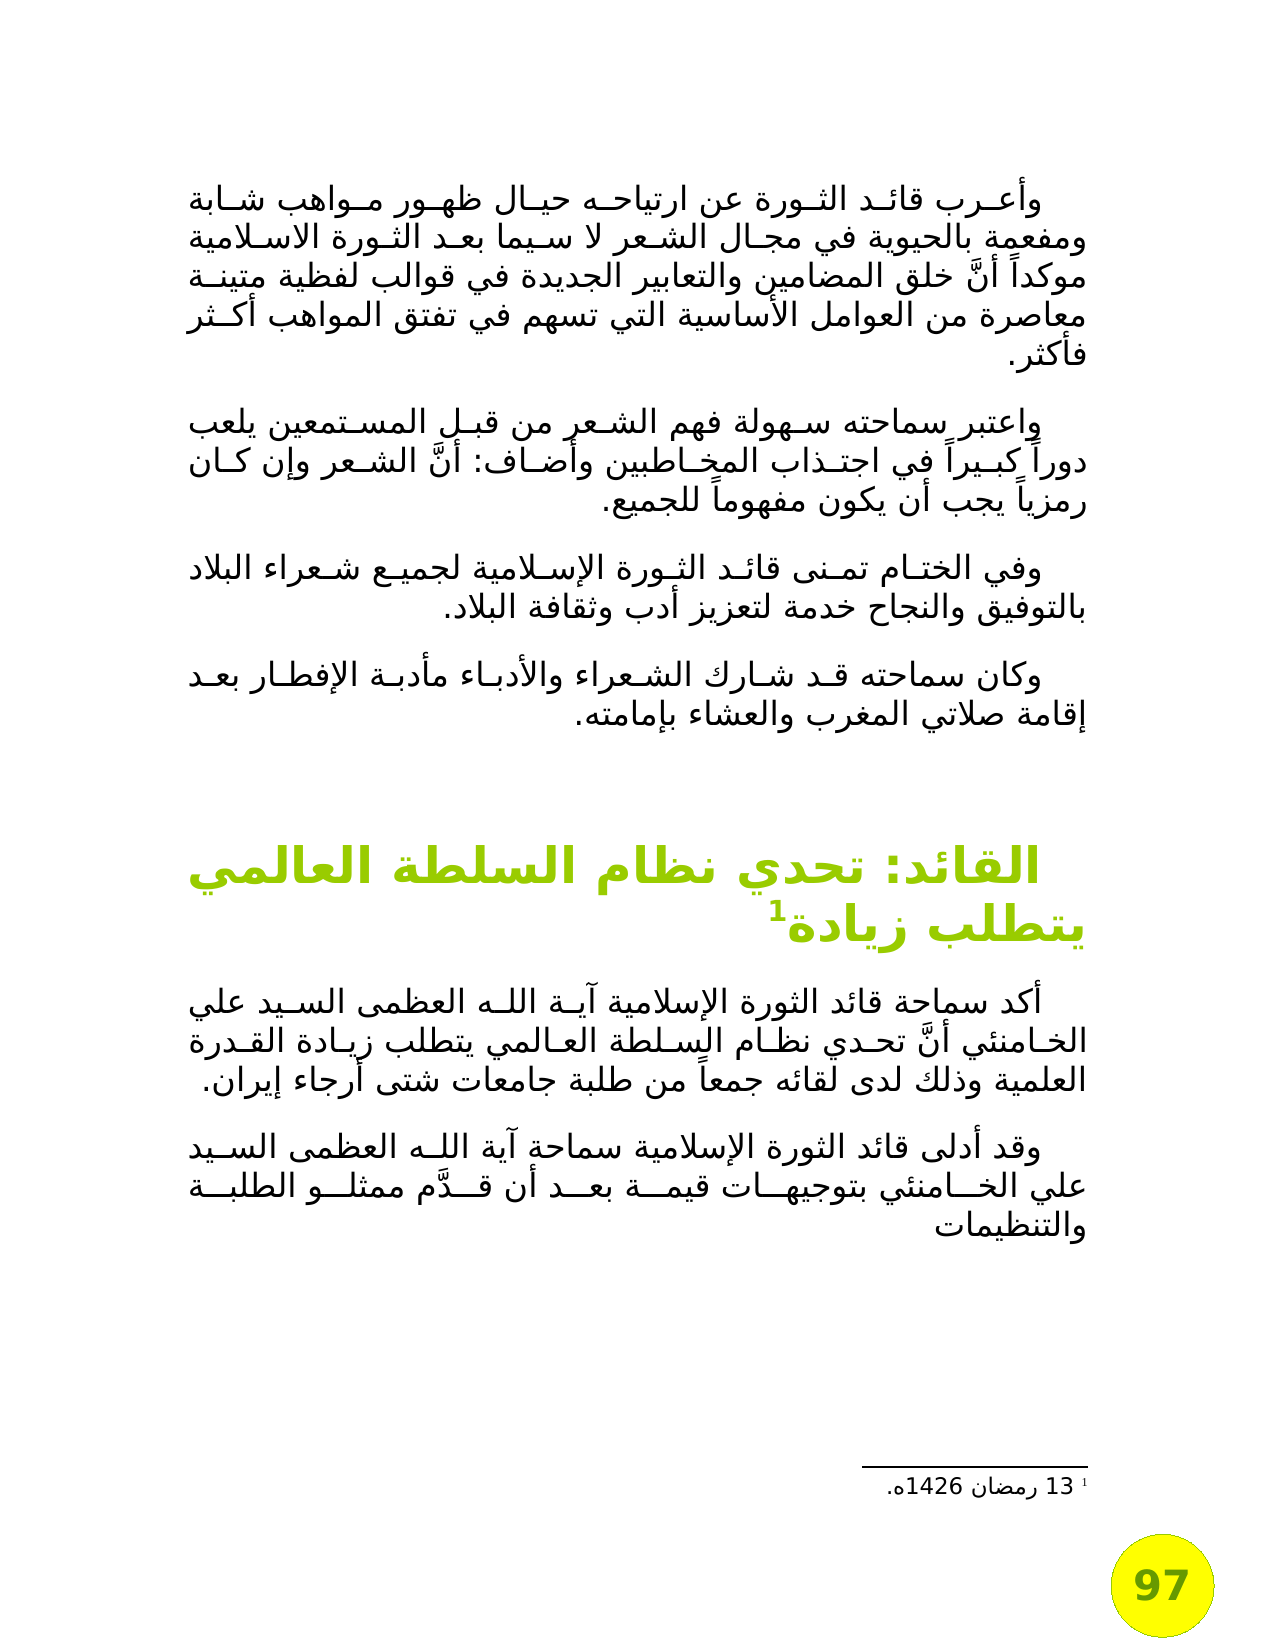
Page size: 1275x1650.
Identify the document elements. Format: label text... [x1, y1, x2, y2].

text وكان سماحته قد شارك الشعراء والأدباء مأدبة الإفطار بعد إقامة صلاتي المغرب والعشاء بإمامته. [187, 655, 1087, 733]
text وقد أدلى قائد الثورة الإسلامية سماحة آية الله العظمى السيد علي الخامنئي بتوجيهات قيمة بعد أن قدَّم ممثلو الطلبة والتنظيمات [187, 1128, 1087, 1244]
text وأعرب قائد الثورة عن ارتياحه حيال ظهور مواهب شابة ومفعمة بالحيوية في مجال الشعر لا سيما بعد الثورة الاسلامية موكداً أنَّ خلق المضامين والتعابير الجديدة في قوالب لفظية متينة معاصرة من العوامل الأساسية التي تسهم في تفتق المواهب أكثر فأكثر. [187, 179, 1087, 373]
text واعتبر سماحته سهولة فهم الشعر من قبل المستمعين يلعب دوراً كبيراً في اجتذاب المخاطبين وأضاف: أنَّ الشعر وإن كان رمزياً يجب أن يكون مفهوماً للجميع. [187, 403, 1087, 519]
text وفي الختام تمنى قائد الثورة الإسلامية لجميع شعراء البلاد بالتوفيق والنجاح خدمة لتعزيز أدب وثقافة البلاد. [187, 548, 1087, 626]
text القائد: تحدي نظام السلطة العالمي يتطلب زيادة [187, 837, 1087, 953]
text أكد سماحة قائد الثورة الإسلامية آية الله العظمى السيد علي الخامنئي أنَّ تحدي نظام السلطة العالمي يتطلب زيادة القدرة العلمية وذلك لدى لقائه جمعاً من طلبة جامعات شتى أرجاء إيران. [187, 982, 1087, 1099]
